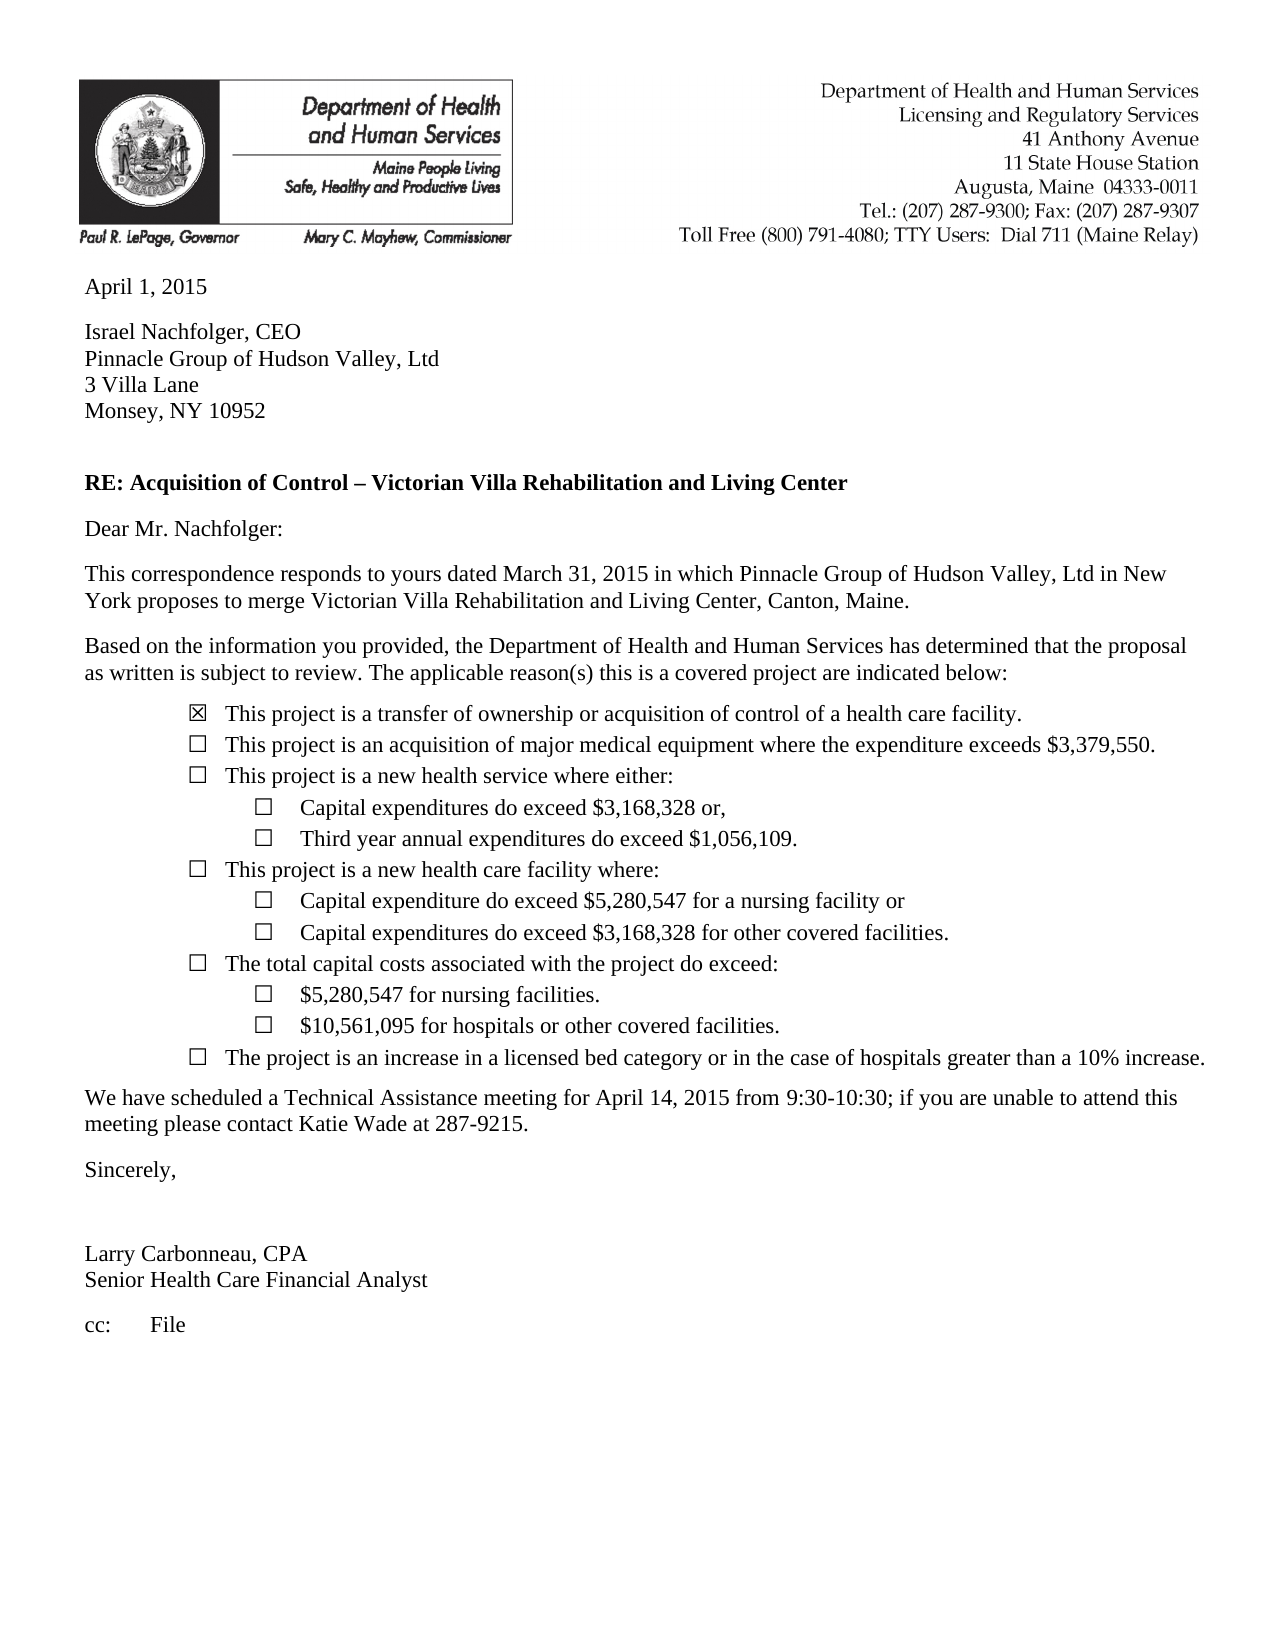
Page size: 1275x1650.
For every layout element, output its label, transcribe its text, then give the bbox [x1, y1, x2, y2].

text Capital expenditures do exceed $3,168,328 or, [253, 791, 1212, 822]
text $10,561,095 for hospitals or other covered facilities. [253, 1009, 1212, 1041]
text April 1, 2015 [84, 273, 1212, 299]
text RE: Acquisition of Control – Victorian Villa Rehabilitation and Living Center [84, 469, 1212, 496]
text Dear Mr. Nachfolger: [84, 515, 1212, 541]
text Monsey, NY 10952 [84, 397, 1212, 424]
text Based on the information you provided, the Department of Health and Human Services has determined that the proposal as written is subject to review. The applicable reason(s) this is a covered project are indicated below: [84, 632, 1212, 685]
text The project is an increase in a licensed bed category or in the case of hospitals greater than a 10% increase. [187, 1041, 1212, 1072]
text This project is a new health care facility where: [187, 853, 1212, 884]
text This project is a transfer of ownership or acquisition of control of a health care facility. [187, 697, 1212, 728]
text Larry Carbonneau, CPA [84, 1239, 1212, 1266]
text This project is a new health service where either: [187, 759, 1212, 791]
text We have scheduled a Technical Assistance meeting for April 14, 2015 from ; if you are unable to attend this meeting please contact Katie Wade at 287-9215. [84, 1084, 1212, 1137]
text 3 Villa Lane [84, 371, 1212, 397]
text Sincerely, [84, 1156, 1212, 1182]
text cc: File [84, 1311, 1212, 1338]
text The total capital costs associated with the project do exceed: [187, 947, 1212, 978]
text $5,280,547 for nursing facilities. [253, 978, 1212, 1009]
text Capital expenditures do exceed $3,168,328 for other covered facilities. [253, 916, 1212, 947]
text Israel Nachfolger, CEO [84, 318, 1212, 345]
text Capital expenditure do exceed $5,280,547 for a nursing facility or [253, 884, 1212, 916]
picture [75, 75, 1212, 254]
text This correspondence responds to yours dated March 31, 2015 in which Pinnacle Group of Hudson Valley, Ltd in New York proposes to merge Victorian Villa Rehabilitation and Living Center, Canton, Maine. [84, 560, 1212, 613]
text Third year annual expenditures do exceed $1,056,109. [253, 822, 1212, 853]
text Pinnacle Group of Hudson Valley, Ltd [84, 345, 1212, 371]
text Senior Health Care Financial Analyst [84, 1266, 1212, 1292]
text This project is an acquisition of major medical equipment where the expenditure exceeds $3,379,550. [187, 728, 1212, 759]
